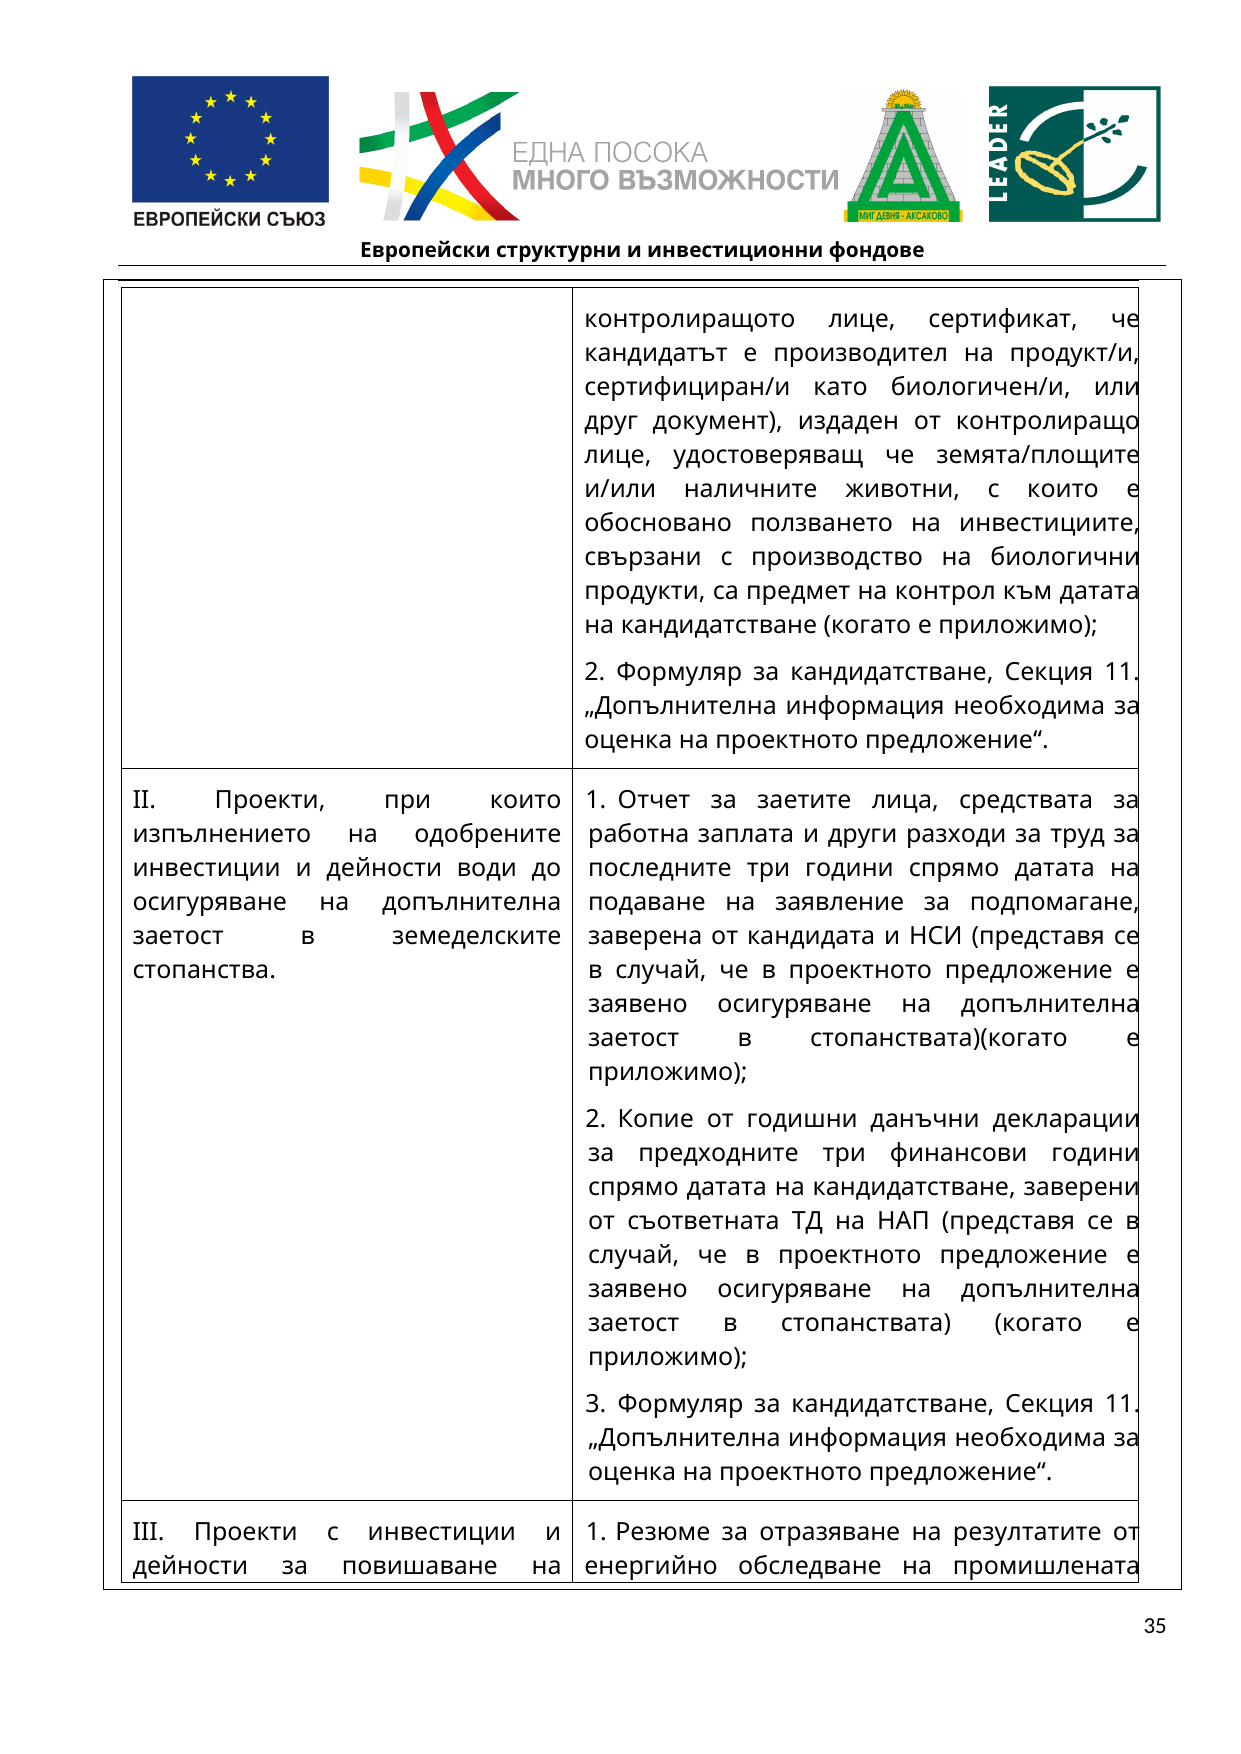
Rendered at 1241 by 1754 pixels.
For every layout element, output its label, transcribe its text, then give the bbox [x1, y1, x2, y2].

picture [132, 76, 329, 226]
picture [359, 89, 839, 222]
picture [989, 86, 1161, 222]
picture [844, 89, 963, 222]
